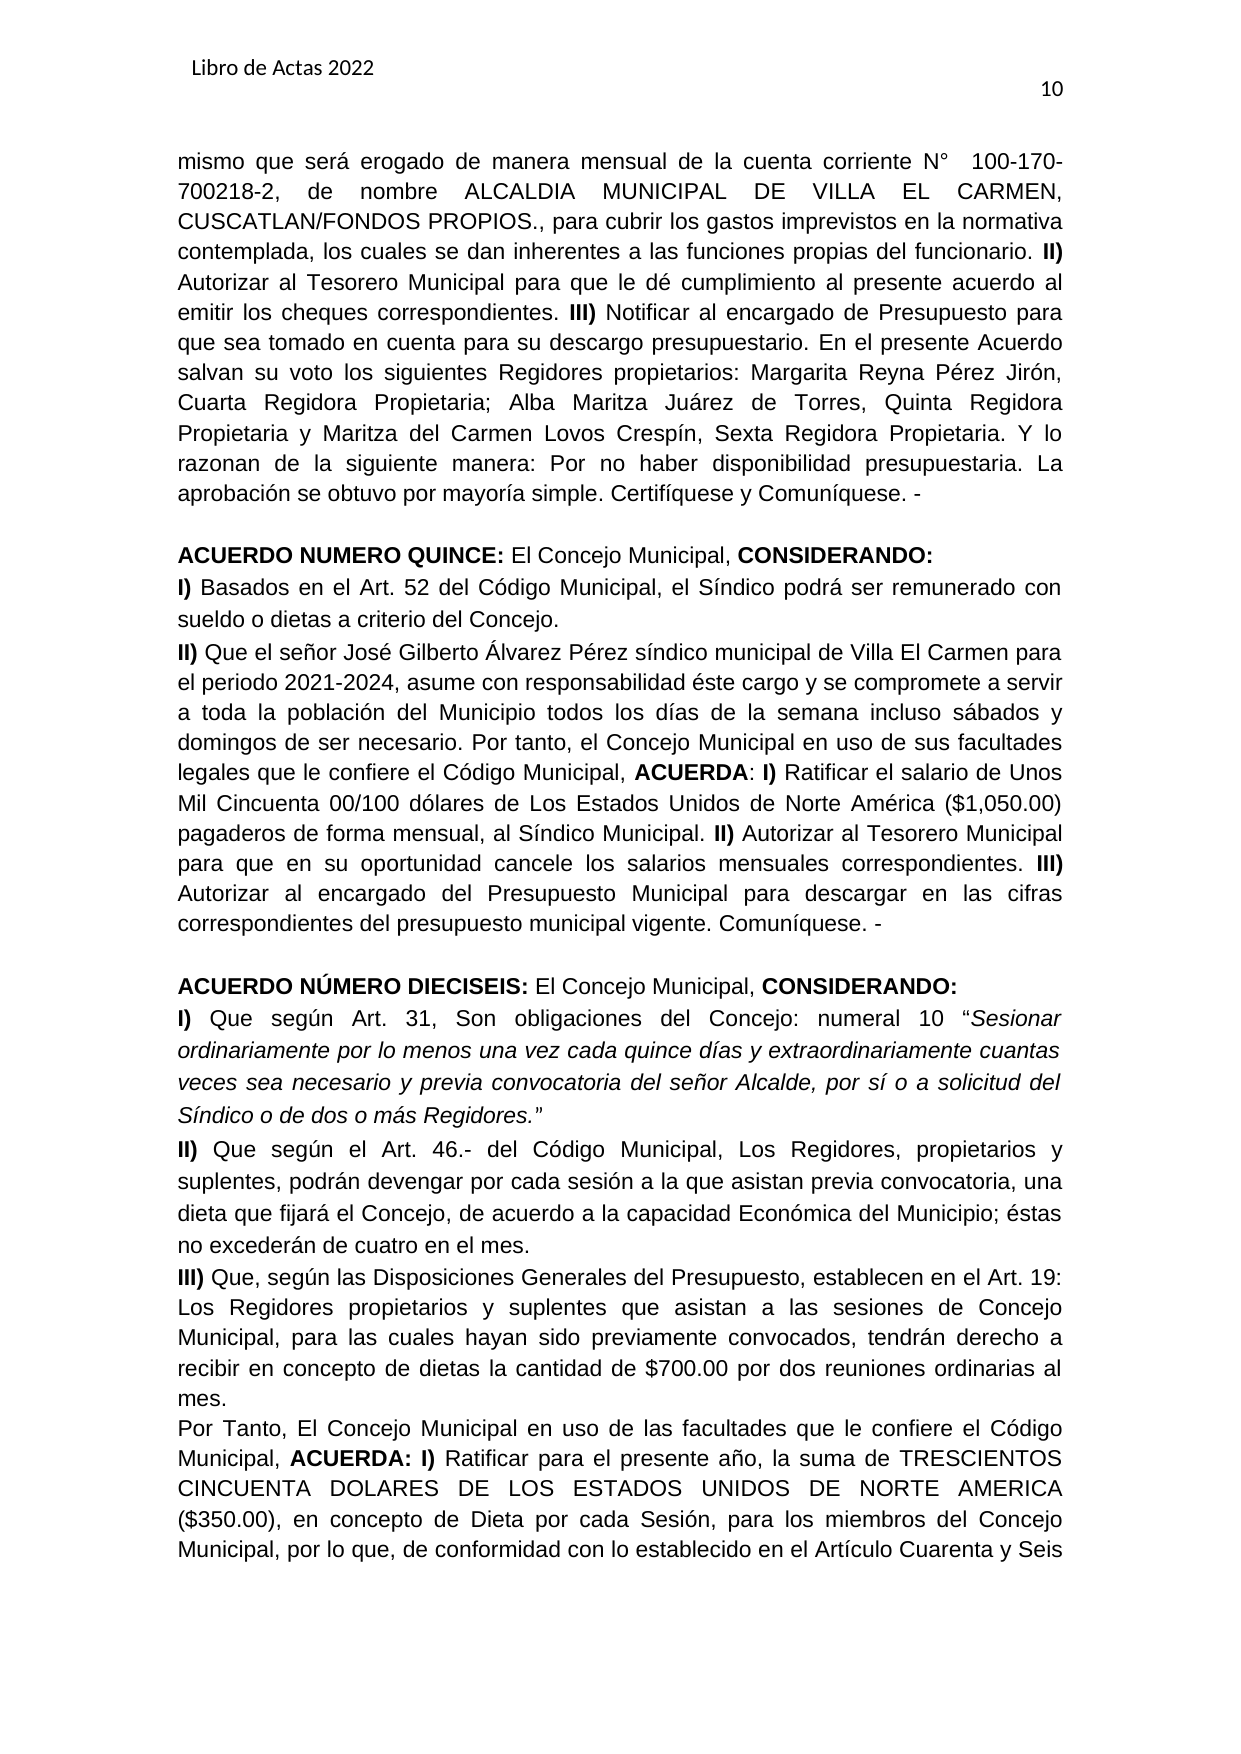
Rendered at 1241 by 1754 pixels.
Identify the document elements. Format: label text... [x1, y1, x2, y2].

text II) Que según el Art. 46.- del Código Municipal, Los Regidores, propietarios y suplentes, podrán devengar por cada sesión a la que asistan previa convocatoria, una dieta que fijará el Concejo, de acuerdo a la capacidad Económica del Municipio; éstas no excederán de cuatro en el mes. [177, 1136, 1063, 1258]
text ACUERDO NUMERO QUINCE: El Concejo Municipal, CONSIDERANDO: [177, 542, 1063, 568]
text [177, 1415, 1063, 1562]
text ACUERDO NÚMERO DIECISEIS: El Concejo Municipal, CONSIDERANDO: [177, 973, 1063, 999]
text I) Que según Art. 31, Son obligaciones del Concejo: numeral 10 “Sesionar ordinariamente por lo menos una vez cada quince días y extraordinariamente cuantas veces sea necesario y previa convocatoria del señor Alcalde, por sí o a solicitud del Síndico o de dos o más Regidores.” [177, 1005, 1063, 1129]
text III) Que, según las Disposiciones Generales del Presupuesto, establecen en el Art. 19: Los Regidores propietarios y suplentes que asistan a las sesiones de Concejo Municipal, para las cuales hayan sido previamente convocados, tendrán derecho a recibir en concepto de dietas la cantidad de $700.00 por dos reuniones ordinarias al mes. [177, 1264, 1063, 1411]
text II) Que el señor José Gilberto Álvarez Pérez síndico municipal de Villa El Carmen para el periodo 2021-2024, asume con responsabilidad éste cargo y se compromete a servir a toda la población del Municipio todos los días de la semana incluso sábados y domingos de ser necesario. Por tanto, el Concejo Municipal en uso de sus facultades legales que le confiere el Código Municipal, ACUERDA: I) Ratificar el salario de Unos Mil Cincuenta 00/100 dólares de Los Estados Unidos de Norte América ($1,050.00) pagaderos de forma mensual, al Síndico Municipal. II) Autorizar al Tesorero Municipal para que en su oportunidad cancele los salarios mensuales correspondientes. III) Autorizar al encargado del Presupuesto Municipal para descargar en las cifras correspondientes del presupuesto municipal vigente. Comuníquese. - [177, 638, 1063, 937]
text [177, 148, 1063, 506]
text I) Basados en el Art. 52 del Código Municipal, el Síndico podrá ser remunerado con sueldo o dietas a criterio del Concejo. [177, 574, 1063, 633]
